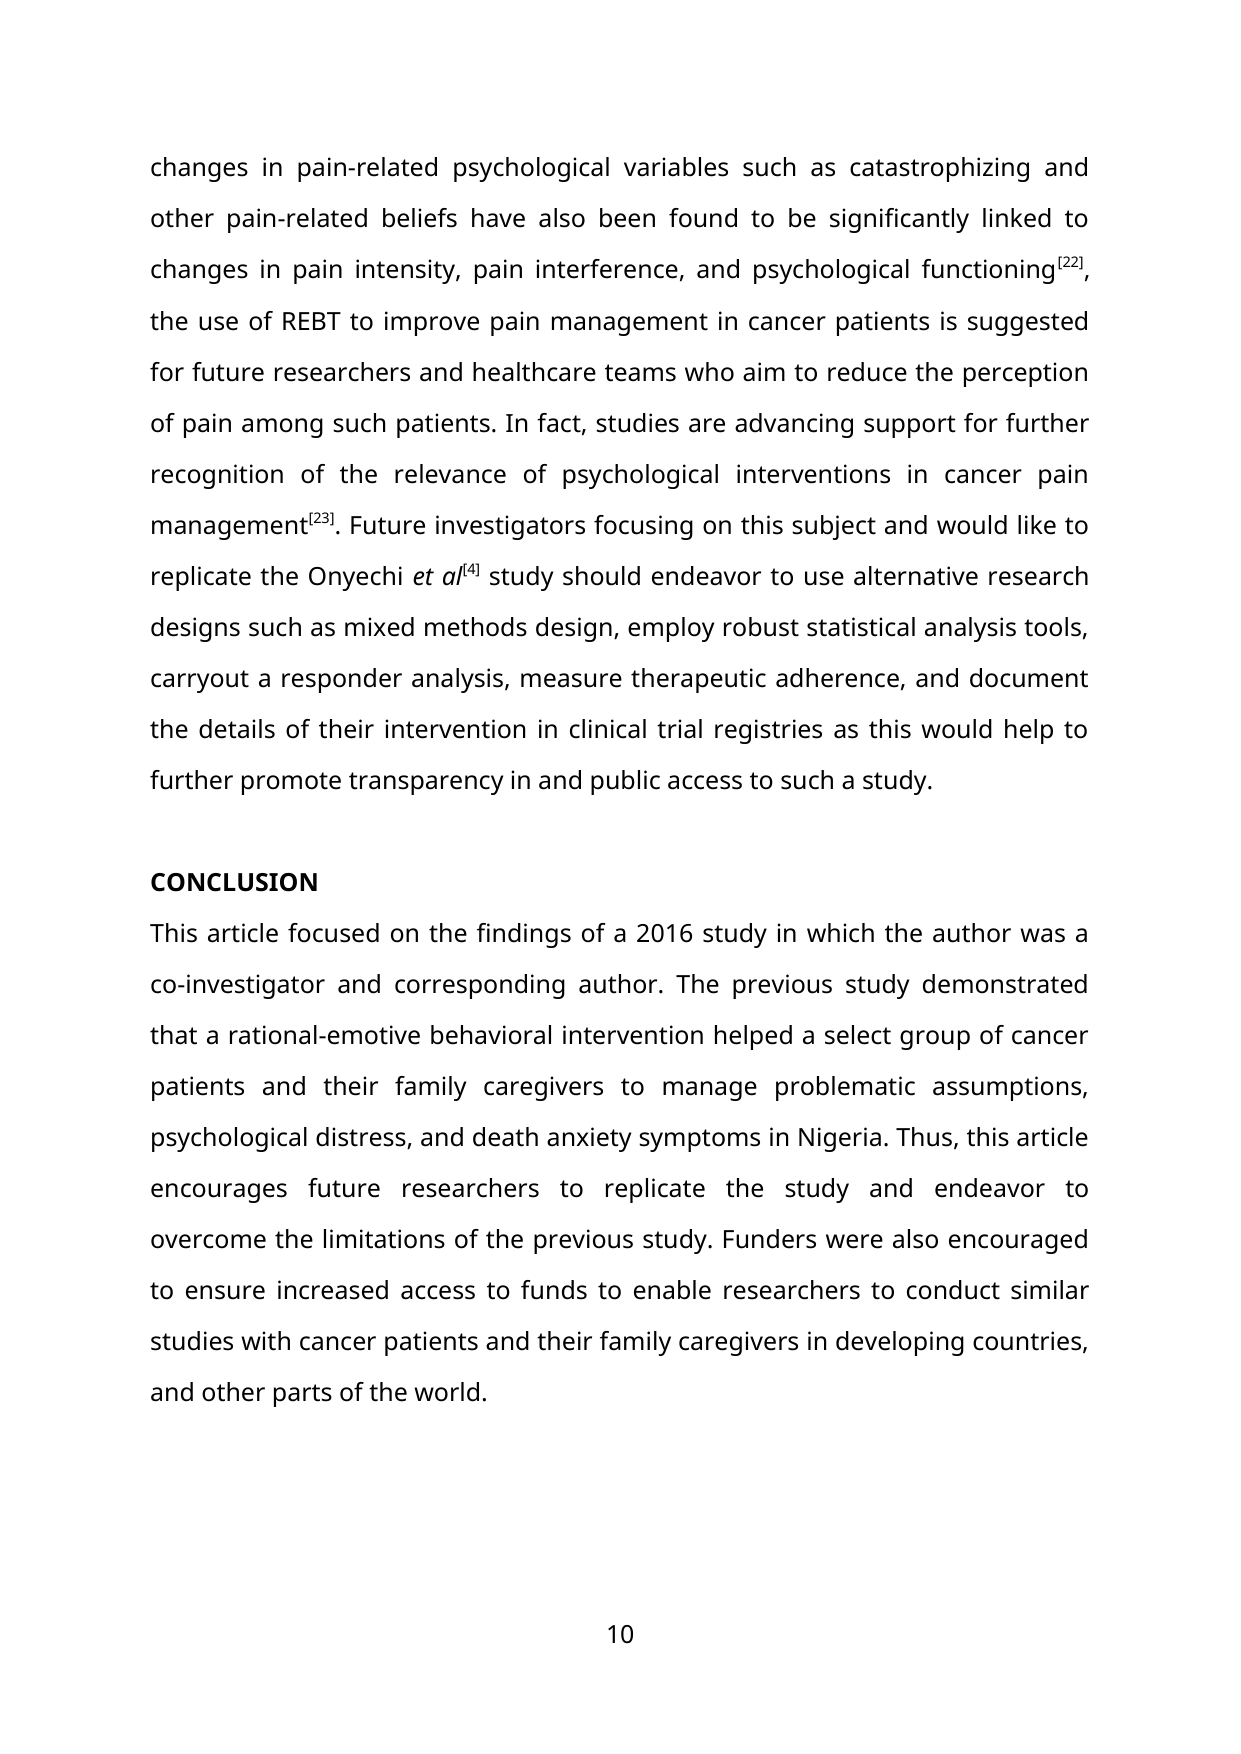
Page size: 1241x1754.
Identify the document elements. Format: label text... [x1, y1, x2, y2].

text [150, 150, 1090, 797]
text This article focused on the findings of a 2016 study in which the author was a co-investigator and corresponding author. The previous study demonstrated that a rational-emotive behavioral intervention helped a select group of cancer patients and their family caregivers to manage problematic assumptions, psychological distress, and death anxiety symptoms in Nigeria. Thus, this article encourages future researchers to replicate the study and endeavor to overcome the limitations of the previous study. Funders were also encouraged to ensure increased access to funds to enable researchers to conduct similar studies with cancer patients and their family caregivers in developing countries, and other parts of the world. [150, 916, 1090, 1409]
text CONCLUSION [150, 864, 1090, 899]
